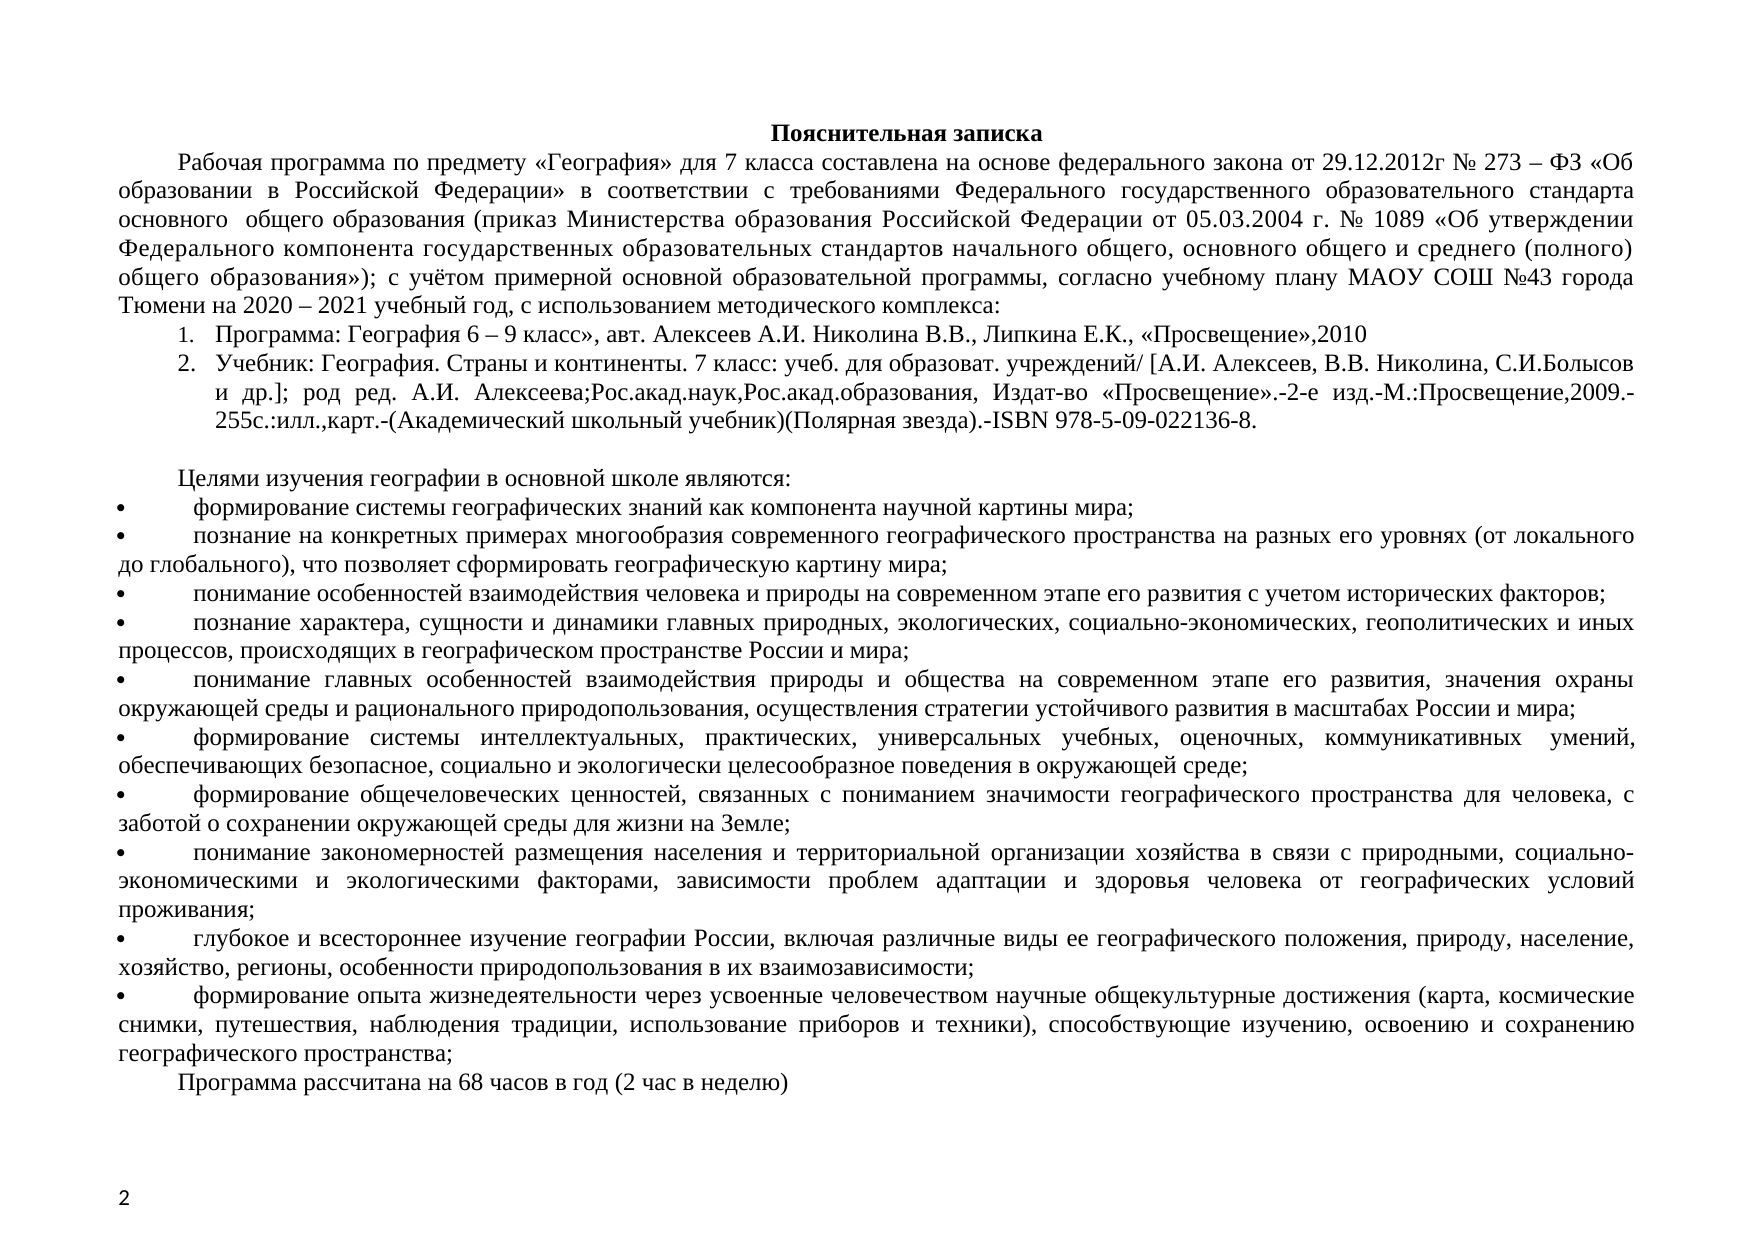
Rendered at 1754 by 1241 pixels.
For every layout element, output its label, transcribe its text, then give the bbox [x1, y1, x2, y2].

list Программа: География 6 – 9 класс», авт. Алексеев А.И. Николина В.В., Липкина Е.К., «Просвещение»,2010 [177, 319, 1636, 348]
list формирование системы интеллектуальных, практических, универсальных учебных, оценочных, коммуникативных умений, обеспечивающих безопасное, социально и экологически целесообразное поведения в окружающей среде; [117, 722, 1636, 779]
list формирование системы географических знаний как компонента научной картины мира; [117, 492, 1636, 521]
text Целями изучения географии в основной школе являются: [118, 463, 1636, 492]
list познание на конкретных примерах многообразия современного географического пространства на разных его уровнях (от локального до глобального), что позволяет сформировать географическую картину мира; [117, 521, 1636, 578]
text Пояснительная записка [118, 118, 1636, 147]
list глубокое и всестороннее изучение географии России, включая различные виды ее географического положения, природу, население, хозяйство, регионы, особенности природопользования в их взаимозависимости; [117, 923, 1636, 981]
list познание характера, сущности и динамики главных природных, экологических, социально-экономических, геополитических и иных процессов, происходящих в географическом пространстве России и мира; [117, 607, 1636, 664]
text Программа рассчитана на 68 часов в год (2 час в неделю) [118, 1067, 1636, 1096]
list Учебник: География. Страны и континенты. 7 класс: учеб. для образоват. учреждений/ [А.И. Алексеев, В.В. Николина, С.И.Болысов и др.]; род ред. А.И. Алексеева;Рос.акад.наук,Рос.акад.образования, Издат-во «Просвещение».-2-е изд.-М.:Просвещение,2009.-255с.:илл.,карт.-(Академический школьный учебник)(Полярная звезда).-ISBN 978-5-09-022136-8. [177, 348, 1636, 434]
list формирование общечеловеческих ценностей, связанных с пониманием значимости географического пространства для человека, с заботой о сохранении окружающей среды для жизни на Земле; [117, 779, 1636, 837]
text Рабочая программа по предмету «География» для 7 класса составлена на основе федерального закона от 29.12.2012г № 273 – ФЗ «Об образовании в Российской Федерации» в соответствии с требованиями Федерального государственного образовательного стандарта основного общего образования (приказ Министерства образования Российской Федерации от 05.03.2004 г. № 1089 «Об утверждении Федерального компонента государственных образовательных стандартов начального общего, основного общего и среднего (полного) общего образования»); с учётом примерной основной образовательной программы, согласно учебному плану МАОУ СОШ №43 города Тюмени на 2020 – 2021 учебный год, с использованием методического комплекса: [118, 147, 1636, 319]
list понимание главных особенностей взаимодействия природы и общества на современном этапе его развития, значения охраны окружающей среды и рационального природопользования, осуществления стратегии устойчивого развития в масштабах России и мира; [117, 664, 1636, 722]
list формирование опыта жизнедеятельности через усвоенные человечеством научные общекультурные достижения (карта, космические снимки, путешествия, наблюдения традиции, использование приборов и техники), способствующие изучению, освоению и сохранению географического пространства; [117, 981, 1636, 1067]
list понимание особенностей взаимодействия человека и природы на современном этапе его развития с учетом исторических факторов; [117, 578, 1636, 607]
list понимание закономерностей размещения населения и территориальной организации хозяйства в связи с природными, социально-экономическими и экологическими факторами, зависимости проблем адаптации и здоровья человека от географических условий проживания; [117, 837, 1636, 923]
